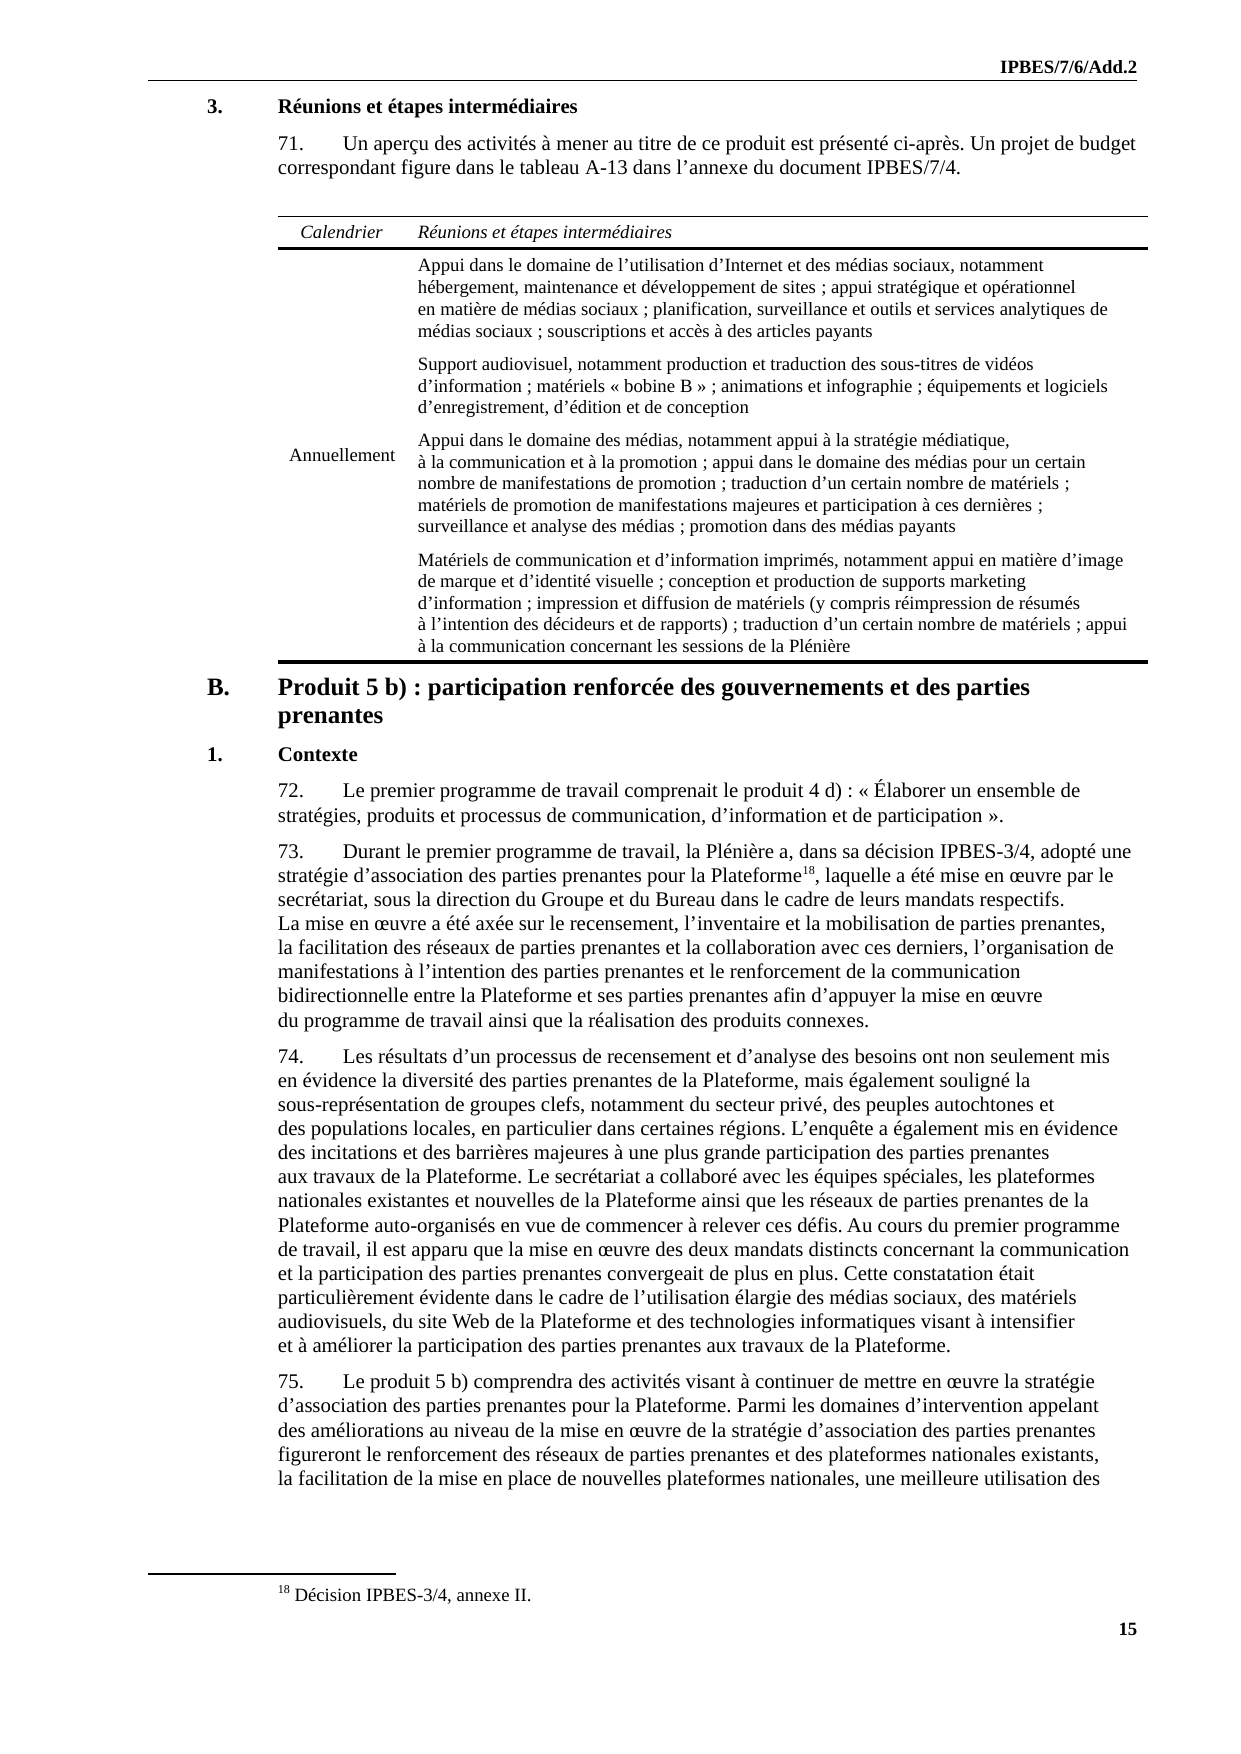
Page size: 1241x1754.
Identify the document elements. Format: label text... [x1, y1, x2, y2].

table_cell Support audiovisuel, notamment production et traduction des sous-titres de vidéos d’information ; matériels « bobine B » ; animations et infographie ; équipements et logiciels d’enregistrement, d’édition et de conception [406, 346, 1148, 422]
list Durant le premier programme de travail, la Plénière a, dans sa décision IPBES-3/4, adopté une stratégie d’association des parties prenantes pour la Plateforme, laquelle a été mise en œuvre par le secrétariat, sous la direction du Groupe et du Bureau dans le cadre de leurs mandats respectifs. La mise en œuvre a été axée sur le recensement, l’inventaire et la mobilisation de parties prenantes, la facilitation des réseaux de parties prenantes et la collaboration avec ces derniers, l’organisation de manifestations à l’intention des parties prenantes et le renforcement de la communication bidirectionnelle entre la Plateforme et ses parties prenantes afin d’appuyer la mise en œuvre du programme de travail ainsi que la réalisation des produits connexes. [278, 839, 1137, 1032]
text B. Produit 5 b) : participation renforcée des gouvernements et des parties prenantes [207, 672, 1107, 729]
table_cell Matériels de communication et d’information imprimés, notamment appui en matière d’image de marque et d’identité visuelle ; conception et production de supports marketing d’information ; impression et diffusion de matériels (y compris réimpression de résumés à l’intention des décideurs et de rapports) ; traduction d’un certain nombre de matériels ; appui à la communication concernant les sessions de la Plénière [406, 541, 1148, 660]
list Le premier programme de travail comprenait le produit 4 d) : « Élaborer un ensemble de stratégies, produits et processus de communication, d’information et de participation ». [278, 778, 1137, 827]
table_header Calendrier [278, 217, 406, 247]
list Le produit 5 b) comprendra des activités visant à continuer de mettre en œuvre la stratégie d’association des parties prenantes pour la Plateforme. Parmi les domaines d’intervention appelant des améliorations au niveau de la mise en œuvre de la stratégie d’association des parties prenantes figureront le renforcement des réseaux de parties prenantes et des plateformes nationales existants, la facilitation de la mise en place de nouvelles plateformes nationales, une meilleure utilisation des [278, 1369, 1137, 1490]
table_header Réunions et étapes intermédiaires [406, 217, 1148, 247]
table_cell Appui dans le domaine de l’utilisation d’Internet et des médias sociaux, notamment hébergement, maintenance et développement de sites ; appui stratégique et opérationnel en matière de médias sociaux ; planification, surveillance et outils et services analytiques de médias sociaux ; souscriptions et accès à des articles payants [406, 250, 1148, 346]
table_cell Appui dans le domaine des médias, notamment appui à la stratégie médiatique, à la communication et à la promotion ; appui dans le domaine des médias pour un certain nombre de manifestations de promotion ; traduction d’un certain nombre de matériels ; matériels de promotion de manifestations majeures et participation à ces dernières ; surveillance et analyse des médias ; promotion dans des médias payants [406, 422, 1148, 541]
text 1. Contexte [207, 742, 1107, 766]
table_cell Annuellement [278, 250, 406, 660]
list Un aperçu des activités à mener au titre de ce produit est présenté ci-après. Un projet de budget correspondant figure dans le tableau A-13 dans l’annexe du document IPBES/7/4. [278, 131, 1137, 179]
list Les résultats d’un processus de recensement et d’analyse des besoins ont non seulement mis en évidence la diversité des parties prenantes de la Plateforme, mais également souligné la sous-représentation de groupes clefs, notamment du secteur privé, des peuples autochtones et des populations locales, en particulier dans certaines régions. L’enquête a également mis en évidence des incitations et des barrières majeures à une plus grande participation des parties prenantes aux travaux de la Plateforme. Le secrétariat a collaboré avec les équipes spéciales, les plateformes nationales existantes et nouvelles de la Plateforme ainsi que les réseaux de parties prenantes de la Plateforme auto-organisés en vue de commencer à relever ces défis. Au cours du premier programme de travail, il est apparu que la mise en œuvre des deux mandats distincts concernant la communication et la participation des parties prenantes convergeait de plus en plus. Cette constatation était particulièrement évidente dans le cadre de l’utilisation élargie des médias sociaux, des matériels audiovisuels, du site Web de la Plateforme et des technologies informatiques visant à intensifier et à améliorer la participation des parties prenantes aux travaux de la Plateforme. [278, 1044, 1137, 1357]
text 3. Réunions et étapes intermédiaires [207, 94, 1107, 118]
